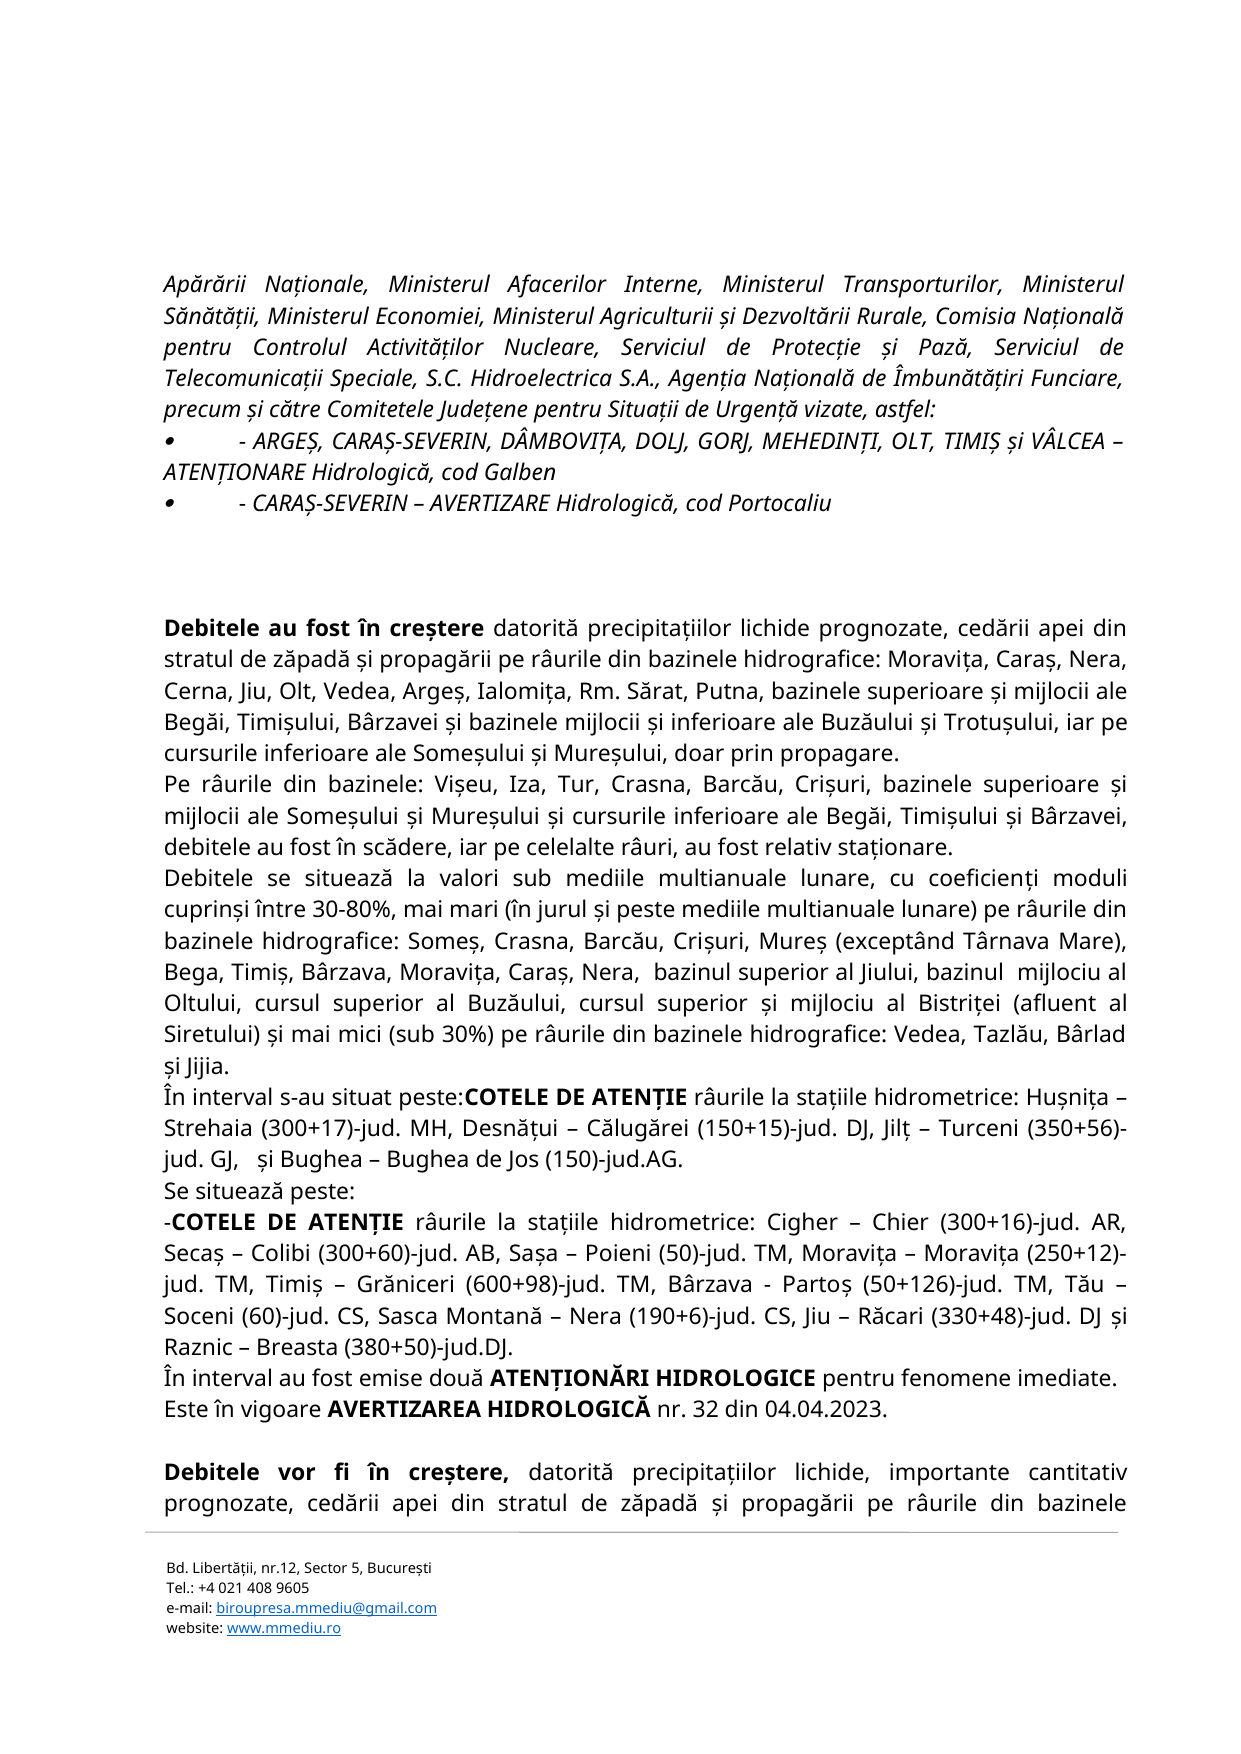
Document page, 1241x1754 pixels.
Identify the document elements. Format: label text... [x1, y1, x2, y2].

text Debitele au fost în creştere datorită precipitațiilor lichide prognozate, cedării apei din stratul de zăpadă şi propagării pe râurile din bazinele hidrografice: Moravița, Caraș, Nera, Cerna, Jiu, Olt, Vedea, Argeș, Ialomița, Rm. Sărat, Putna, bazinele superioare și mijlocii ale Begăi, Timișului, Bârzavei și bazinele mijlocii și inferioare ale Buzăului și Trotușului, iar pe cursurile inferioare ale Someșului și Mureșului, doar prin propagare. [164, 612, 1128, 768]
text În interval au fost emise două ATENȚIONĂRI HIDROLOGICE pentru fenomene imediate. [164, 1362, 1128, 1393]
text În interval s-au situat peste:COTELE DE ATENȚIE râurile la stațiile hidrometrice: Hușnița – Strehaia (300+17)-jud. MH, Desnățui – Călugărei (150+15)-jud. DJ, Jilț – Turceni (350+56)-jud. GJ, și Bughea – Bughea de Jos (150)-jud.AG. [164, 1081, 1128, 1175]
list - ARGEŞ, CARAŞ-SEVERIN, DÂMBOVIŢA, DOLJ, GORJ, MEHEDINŢI, OLT, TIMIŞ şi VÂLCEA – ATENŢIONARE Hidrologică, cod Galben [164, 425, 1128, 487]
text Pe râurile din bazinele: Vișeu, Iza, Tur, Crasna, Barcău, Crișuri, bazinele superioare și mijlocii ale Someșului și Mureșului și cursurile inferioare ale Begăi, Timișului și Bârzavei, debitele au fost în scădere, iar pe celelalte râuri, au fost relativ staționare. [164, 768, 1128, 862]
text Debitele se situează la valori sub mediile multianuale lunare, cu coeficienți moduli cuprinși între 30-80%, mai mari (în jurul și peste mediile multianuale lunare) pe râurile din bazinele hidrografice: Someş, Crasna, Barcău, Crișuri, Mureș (exceptând Târnava Mare), Bega, Timiş, Bârzava, Moravița, Caraş, Nera, bazinul superior al Jiului, bazinul mijlociu al Oltului, cursul superior al Buzăului, cursul superior și mijlociu al Bistriței (afluent al Siretului) și mai mici (sub 30%) pe râurile din bazinele hidrografice: Vedea, Tazlău, Bârlad și Jijia. [164, 862, 1128, 1081]
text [164, 1456, 1128, 1518]
text Este în vigoare AVERTIZAREA HIDROLOGICĂ nr. 32 din 04.04.2023. [164, 1393, 1128, 1425]
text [164, 268, 1128, 425]
text Se situează peste: [164, 1175, 1128, 1206]
text -COTELE DE ATENŢIE râurile la stațiile hidrometrice: Cigher – Chier (300+16)-jud. AR, Secaș – Colibi (300+60)-jud. AB, Sașa – Poieni (50)-jud. TM, Moravița – Moravița (250+12)-jud. TM, Timiș – Grăniceri (600+98)-jud. TM, Bârzava - Partoș (50+126)-jud. TM, Tău – Soceni (60)-jud. CS, Sasca Montană – Nera (190+6)-jud. CS, Jiu – Răcari (330+48)-jud. DJ și Raznic – Breasta (380+50)-jud.DJ. [164, 1206, 1128, 1362]
list - CARAŞ-SEVERIN – AVERTIZARE Hidrologică, cod Portocaliu [164, 487, 1128, 518]
